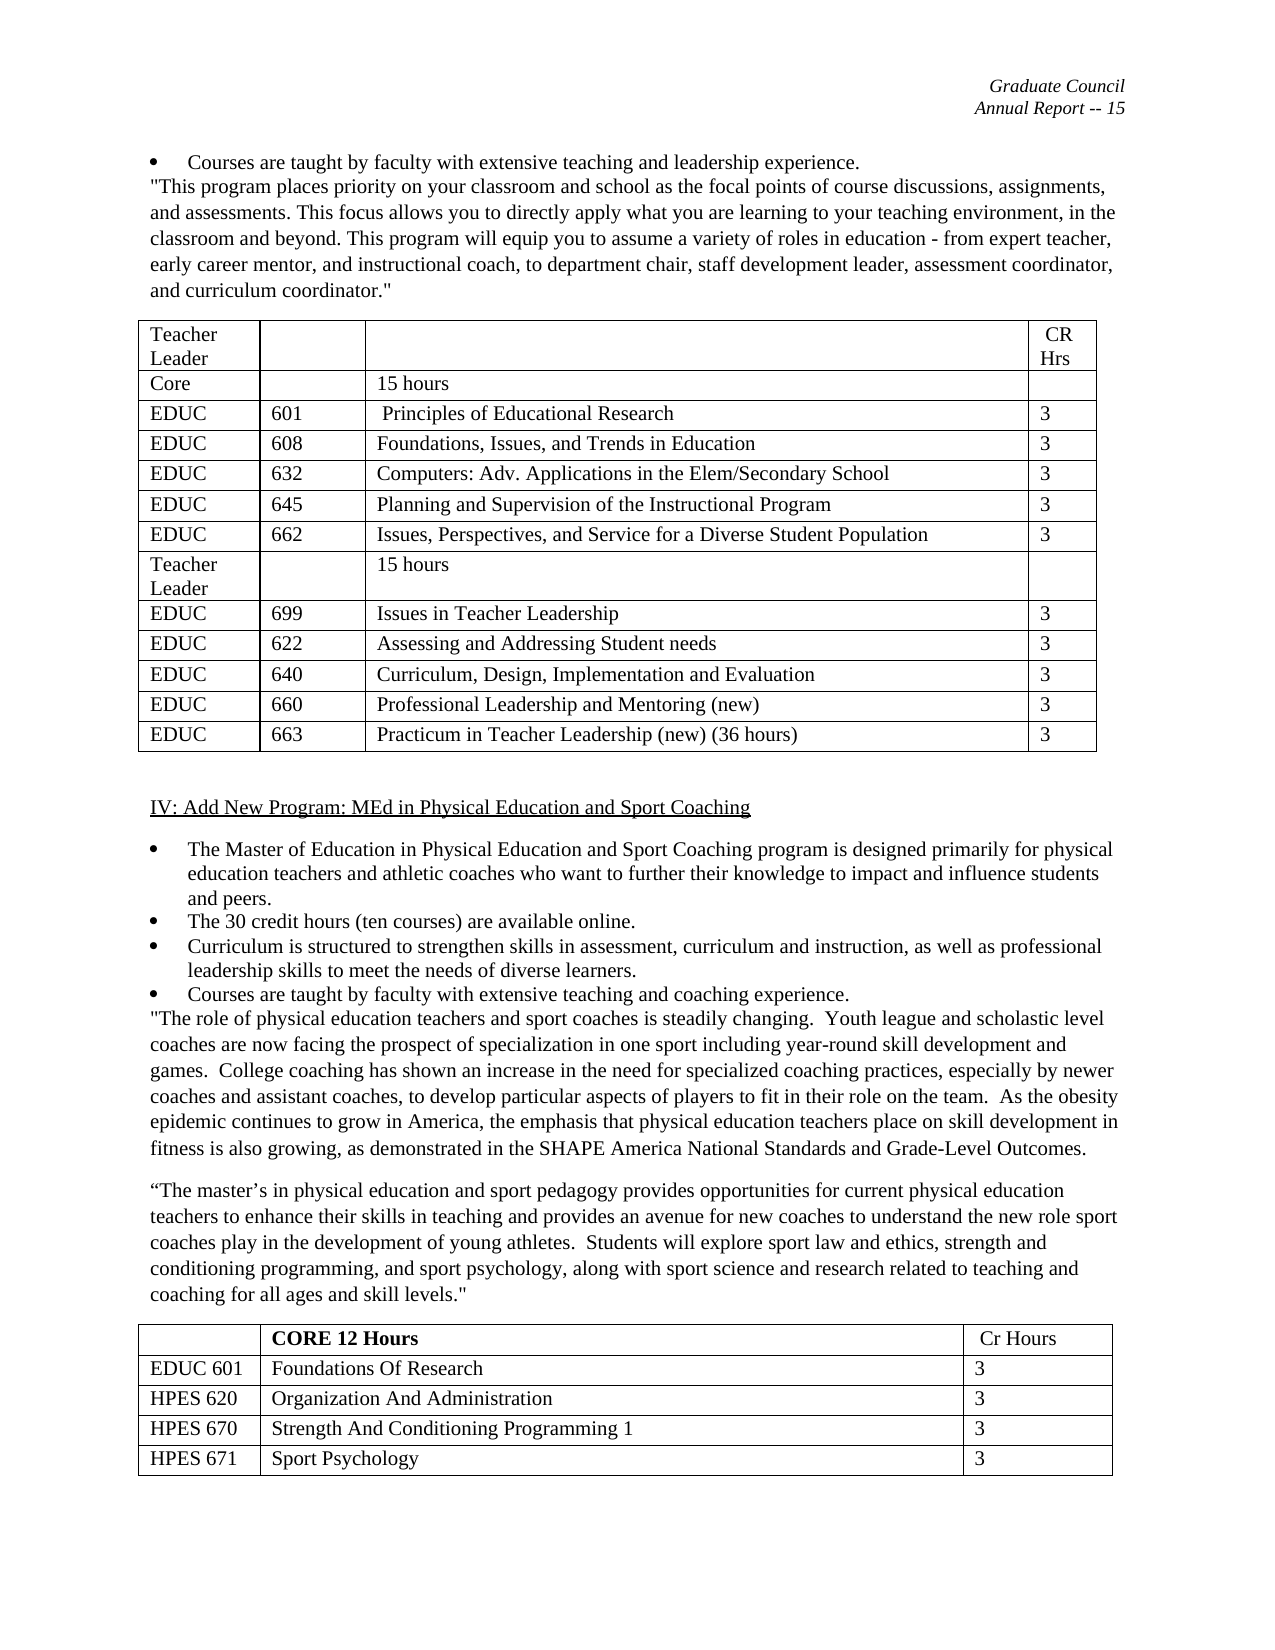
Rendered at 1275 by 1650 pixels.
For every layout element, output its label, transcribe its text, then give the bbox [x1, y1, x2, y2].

table_cell Issues in Teacher Leadership [366, 601, 1028, 630]
table_cell 3 [1029, 661, 1096, 691]
table_cell 640 [261, 661, 365, 691]
table_cell Issues, Perspectives, and Service for a Diverse Student Population [366, 522, 1028, 551]
table_cell 3 [964, 1386, 1112, 1415]
table_cell 15 hours [366, 552, 1028, 600]
table_cell EDUC [139, 631, 259, 660]
list Courses are taught by faculty with extensive teaching and leadership experience. [150, 150, 1125, 174]
table_cell Principles of Educational Research [366, 401, 1028, 430]
table_header Teacher Leader [139, 321, 259, 369]
table_cell 15 hours [366, 371, 1028, 400]
table_cell EDUC [139, 401, 259, 430]
table_cell 3 [1029, 522, 1096, 551]
table_cell [261, 552, 365, 600]
table_cell Practicum in Teacher Leadership (new) (36 hours) [366, 722, 1028, 751]
table_cell 3 [1029, 491, 1096, 521]
table_cell 622 [261, 631, 365, 660]
table_cell 3 [1029, 401, 1096, 430]
list The Master of Education in Physical Education and Sport Coaching program is designed primarily for physical education teachers and athletic coaches who want to further their knowledge to impact and influence students and peers. [150, 837, 1125, 909]
list The 30 credit hours (ten courses) are available online. [150, 909, 1125, 933]
table_cell Strength And Conditioning Programming 1 [261, 1416, 963, 1445]
table_cell 662 [261, 522, 365, 551]
table_cell 3 [1029, 631, 1096, 660]
table_cell 601 [261, 401, 365, 430]
table_cell EDUC [139, 491, 259, 521]
table_cell EDUC [139, 601, 259, 630]
table_cell 3 [1029, 461, 1096, 490]
table_cell Teacher Leader [139, 552, 259, 600]
table_cell [1029, 371, 1096, 400]
text "The role of physical education teachers and sport coaches is steadily changing. Youth league and scholastic level coaches are now facing the prospect of specialization in one sport including year-round skill development and games. College coaching has shown an increase in the need for specialized coaching practices, especially by newer coaches and assistant coaches, to develop particular aspects of players to fit in their role on the team. As the obesity epidemic continues to grow in America, the emphasis that physical education teachers place on skill development in fitness is also growing, as demonstrated in the SHAPE America National Standards and Grade-Level Outcomes. [150, 1006, 1125, 1159]
table_cell Foundations Of Research [261, 1356, 963, 1385]
text “The master’s in physical education and sport pedagogy provides opportunities for current physical education teachers to enhance their skills in teaching and provides an avenue for new coaches to understand the new role sport coaches play in the development of young athletes. Students will explore sport law and ethics, strength and conditioning programming, and sport psychology, along with sport science and research related to teaching and coaching for all ages and skill levels." [150, 1178, 1125, 1306]
table_cell EDUC [139, 722, 259, 751]
table_cell 663 [261, 722, 365, 751]
table_cell EDUC [139, 461, 259, 490]
table_cell 632 [261, 461, 365, 490]
table_cell 3 [1029, 722, 1096, 751]
table_cell [261, 371, 365, 400]
table_cell HPES 671 [139, 1446, 260, 1475]
table_header [366, 321, 1028, 369]
table_cell Curriculum, Design, Implementation and Evaluation [366, 661, 1028, 691]
table_cell [1029, 552, 1096, 600]
table_cell EDUC [139, 431, 259, 460]
table_cell EDUC 601 [139, 1356, 260, 1385]
table_cell Computers: Adv. Applications in the Elem/Secondary School [366, 461, 1028, 490]
list Curriculum is structured to strengthen skills in assessment, curriculum and instruction, as well as professional leadership skills to meet the needs of diverse learners. [150, 933, 1125, 982]
table_cell 3 [1029, 692, 1096, 721]
table_cell Foundations, Issues, and Trends in Education [366, 431, 1028, 460]
table_cell 608 [261, 431, 365, 460]
table_cell 3 [964, 1356, 1112, 1385]
table_cell 3 [1029, 601, 1096, 630]
table_cell 3 [1029, 431, 1096, 460]
table_cell Sport Psychology [261, 1446, 963, 1475]
table_cell 660 [261, 692, 365, 721]
table_cell Professional Leadership and Mentoring (new) [366, 692, 1028, 721]
table_cell 3 [964, 1446, 1112, 1475]
text IV: Add New Program: MEd in Physical Education and Sport Coaching [150, 795, 1125, 819]
table_cell HPES 620 [139, 1386, 260, 1415]
list Courses are taught by faculty with extensive teaching and coaching experience. [150, 982, 1125, 1006]
table_header CR Hrs [1029, 321, 1096, 369]
text "This program places priority on your classroom and school as the focal points of course discussions, assignments, and assessments. This focus allows you to directly apply what you are learning to your teaching environment, in the classroom and beyond. This program will equip you to assume a variety of roles in education - from expert teacher, early career mentor, and instructional coach, to department chair, staff development leader, assessment coordinator, and curriculum coordinator." [150, 174, 1125, 302]
table_header [139, 1325, 260, 1354]
table_cell EDUC [139, 692, 259, 721]
table_header Cr Hours [964, 1325, 1112, 1354]
table_cell HPES 670 [139, 1416, 260, 1445]
table_header [261, 321, 365, 369]
table_header CORE 12 Hours [261, 1325, 963, 1354]
table_cell Organization And Administration [261, 1386, 963, 1415]
table_cell EDUC [139, 661, 259, 691]
table_cell 699 [261, 601, 365, 630]
table_cell Assessing and Addressing Student needs [366, 631, 1028, 660]
table_cell Planning and Supervision of the Instructional Program [366, 491, 1028, 521]
table_cell 645 [261, 491, 365, 521]
table_cell EDUC [139, 522, 259, 551]
table_cell Core [139, 371, 259, 400]
table_cell 3 [964, 1416, 1112, 1445]
